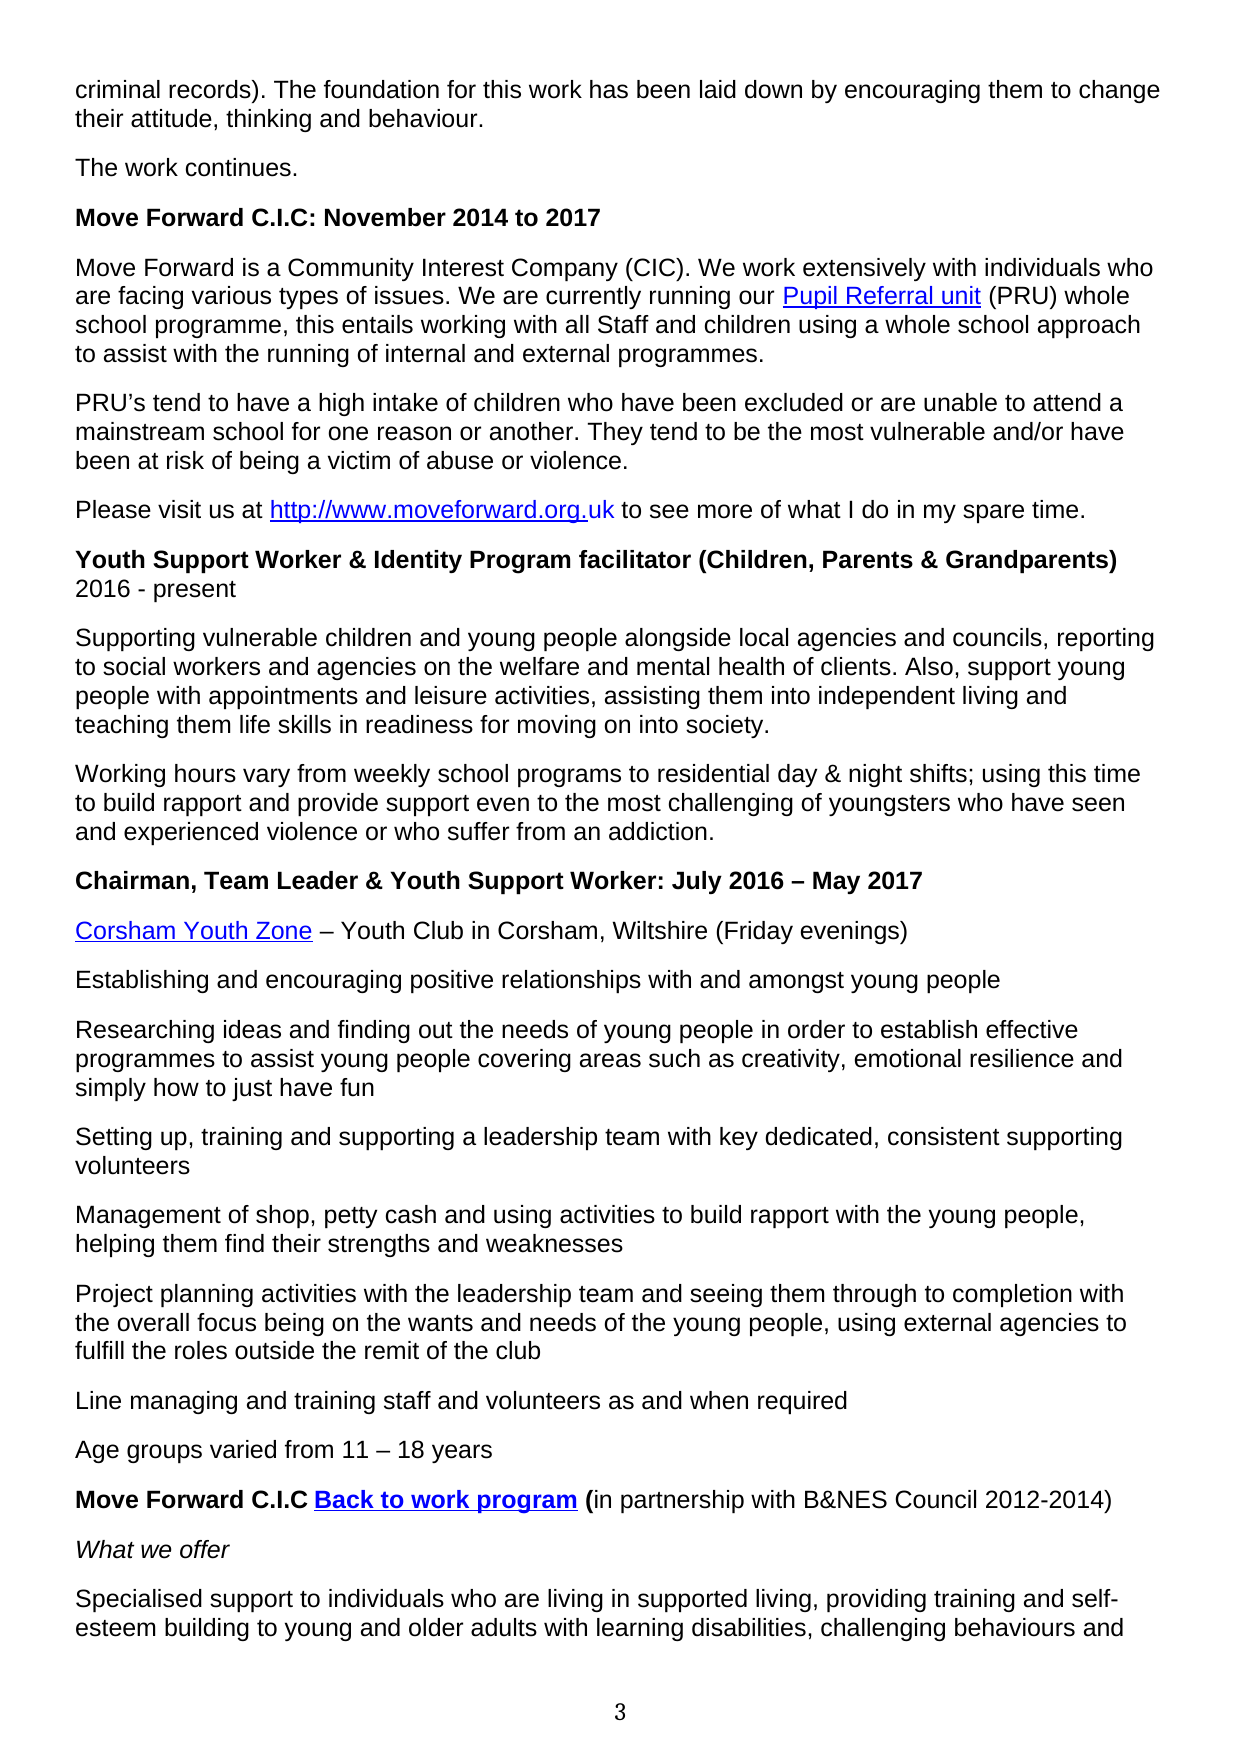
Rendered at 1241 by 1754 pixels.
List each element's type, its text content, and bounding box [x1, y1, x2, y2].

text PRU’s tend to have a high intake of children who have been excluded or are unable to attend a mainstream school for one reason or another. They tend to be the most vulnerable and/or have been at risk of being a victim of abuse or violence. [75, 388, 1165, 474]
text Move Forward C.I.C Back to work program (in partnership with B&NES Council 2012-2014) [75, 1485, 1165, 1514]
text Move Forward C.I.C: November 2014 to 2017 [75, 203, 1165, 232]
text Age groups varied from 11 – 18 years [75, 1435, 1165, 1464]
text Researching ideas and finding out the needs of young people in order to establish effective programmes to assist young people covering areas such as creativity, emotional resilience and simply how to just have fun [75, 1015, 1165, 1101]
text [75, 75, 1165, 132]
text The work continues. [75, 153, 1165, 182]
text Working hours vary from weekly school programs to residential day & night shifts; using this time to build rapport and provide support even to the most challenging of youngsters who have seen and experienced violence or who suffer from an addiction. [75, 759, 1165, 845]
text Project planning activities with the leadership team and seeing them through to completion with the overall focus being on the wants and needs of the young people, using external agencies to fulfill the roles outside the remit of the club [75, 1279, 1165, 1365]
text Corsham Youth Zone – Youth Club in Corsham, Wiltshire (Friday evenings) [75, 916, 1165, 944]
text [75, 1584, 1165, 1642]
text Establishing and encouraging positive relationships with and amongst young people [75, 965, 1165, 994]
text Line managing and training staff and volunteers as and when required [75, 1386, 1165, 1414]
text Setting up, training and supporting a leadership team with key dedicated, consistent supporting volunteers [75, 1122, 1165, 1179]
text Please visit us at http://www.moveforward.org.uk to see more of what I do in my spare time. [75, 495, 1165, 524]
text Chairman, Team Leader & Youth Support Worker: July 2016 – May 2017 [75, 866, 1165, 895]
text What we offer [75, 1534, 1165, 1563]
text Move Forward is a Community Interest Company (CIC). We work extensively with individuals who are facing various types of issues. We are currently running our Pupil Referral unit (PRU) whole school programme, this entails working with all Staff and children using a whole school approach to assist with the running of internal and external programmes. [75, 252, 1165, 367]
text Supporting vulnerable children and young people alongside local agencies and councils, reporting to social workers and agencies on the welfare and mental health of clients. Also, support young people with appointments and leisure activities, assisting them into independent living and teaching them life skills in readiness for moving on into society. [75, 623, 1165, 738]
text Youth Support Worker & Identity Program facilitator (Children, Parents & Grandparents) 2016 - present [75, 545, 1165, 602]
text Management of shop, petty cash and using activities to build rapport with the young people, helping them find their strengths and weaknesses [75, 1200, 1165, 1258]
